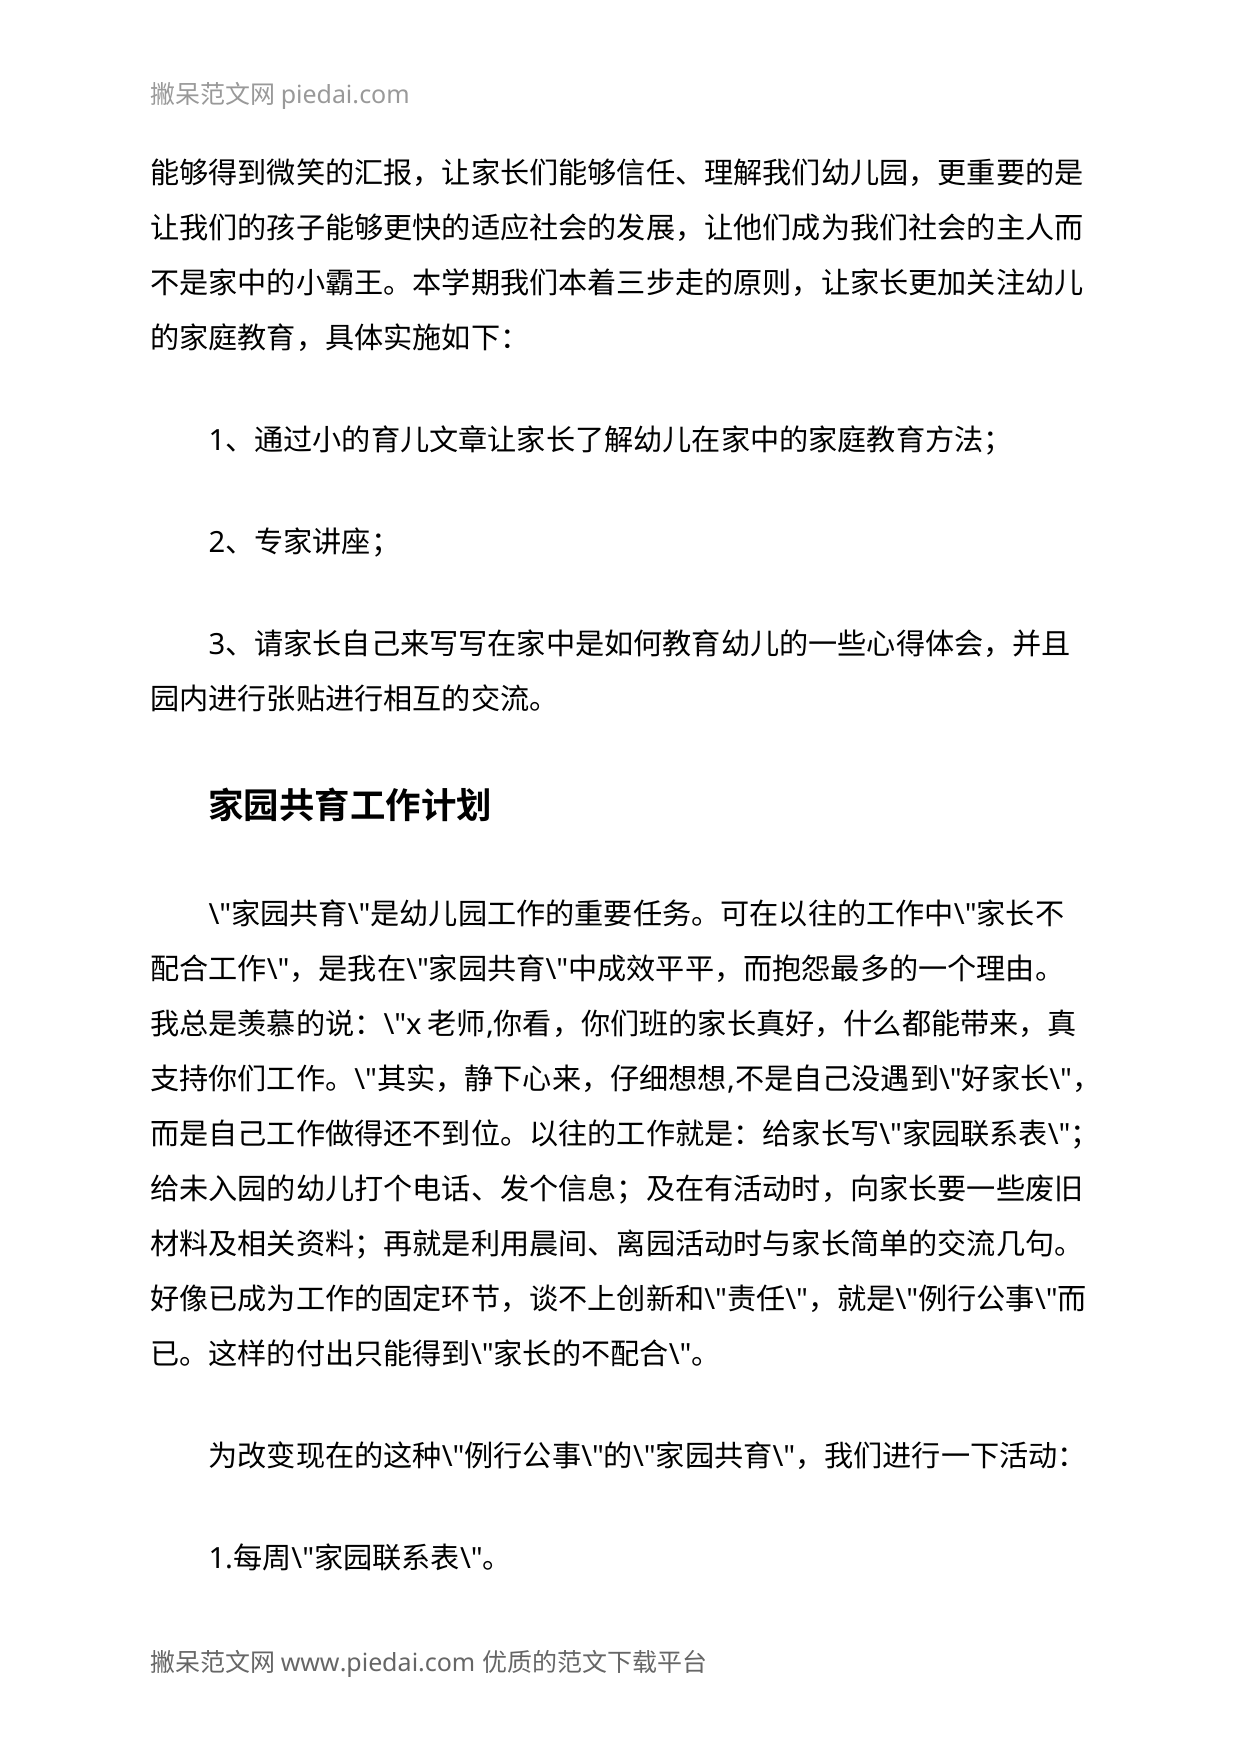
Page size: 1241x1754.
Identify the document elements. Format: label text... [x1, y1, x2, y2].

text 家园共育工作计划 [150, 777, 1090, 828]
text \"家园共育\"是幼儿园工作的重要任务。可在以往的工作中\"家长不配合工作\"，是我在\"家园共育\"中成效平平，而抱怨最多的一个理由。我总是羡慕的说：\"x老师,你看，你们班的家长真好，什么都能带来，真支持你们工作。\"其实，静下心来，仔细想想,不是自己没遇到\"好家长\"，而是自己工作做得还不到位。以往的工作就是：给家长写\"家园联系表\"；给未入园的幼儿打个电话、发个信息；及在有活动时，向家长要一些废旧材料及相关资料；再就是利用晨间、离园活动时与家长简单的交流几句。好像已成为工作的固定环节，谈不上创新和\"责任\"，就是\"例行公事\"而已。这样的付出只能得到\"家长的不配合\"。 [150, 891, 1090, 1373]
text 3、请家长自己来写写在家中是如何教育幼儿的一些心得体会，并且园内进行张贴进行相互的交流。 [150, 620, 1090, 718]
text 1、通过小的育儿文章让家长了解幼儿在家中的家庭教育方法； [150, 416, 1090, 459]
text 1.每周\"家园联系表\"。 [150, 1534, 1090, 1577]
text 2、专家讲座； [150, 518, 1090, 561]
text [150, 150, 1090, 357]
text 为改变现在的这种\"例行公事\"的\"家园共育\"，我们进行一下活动： [150, 1432, 1090, 1475]
